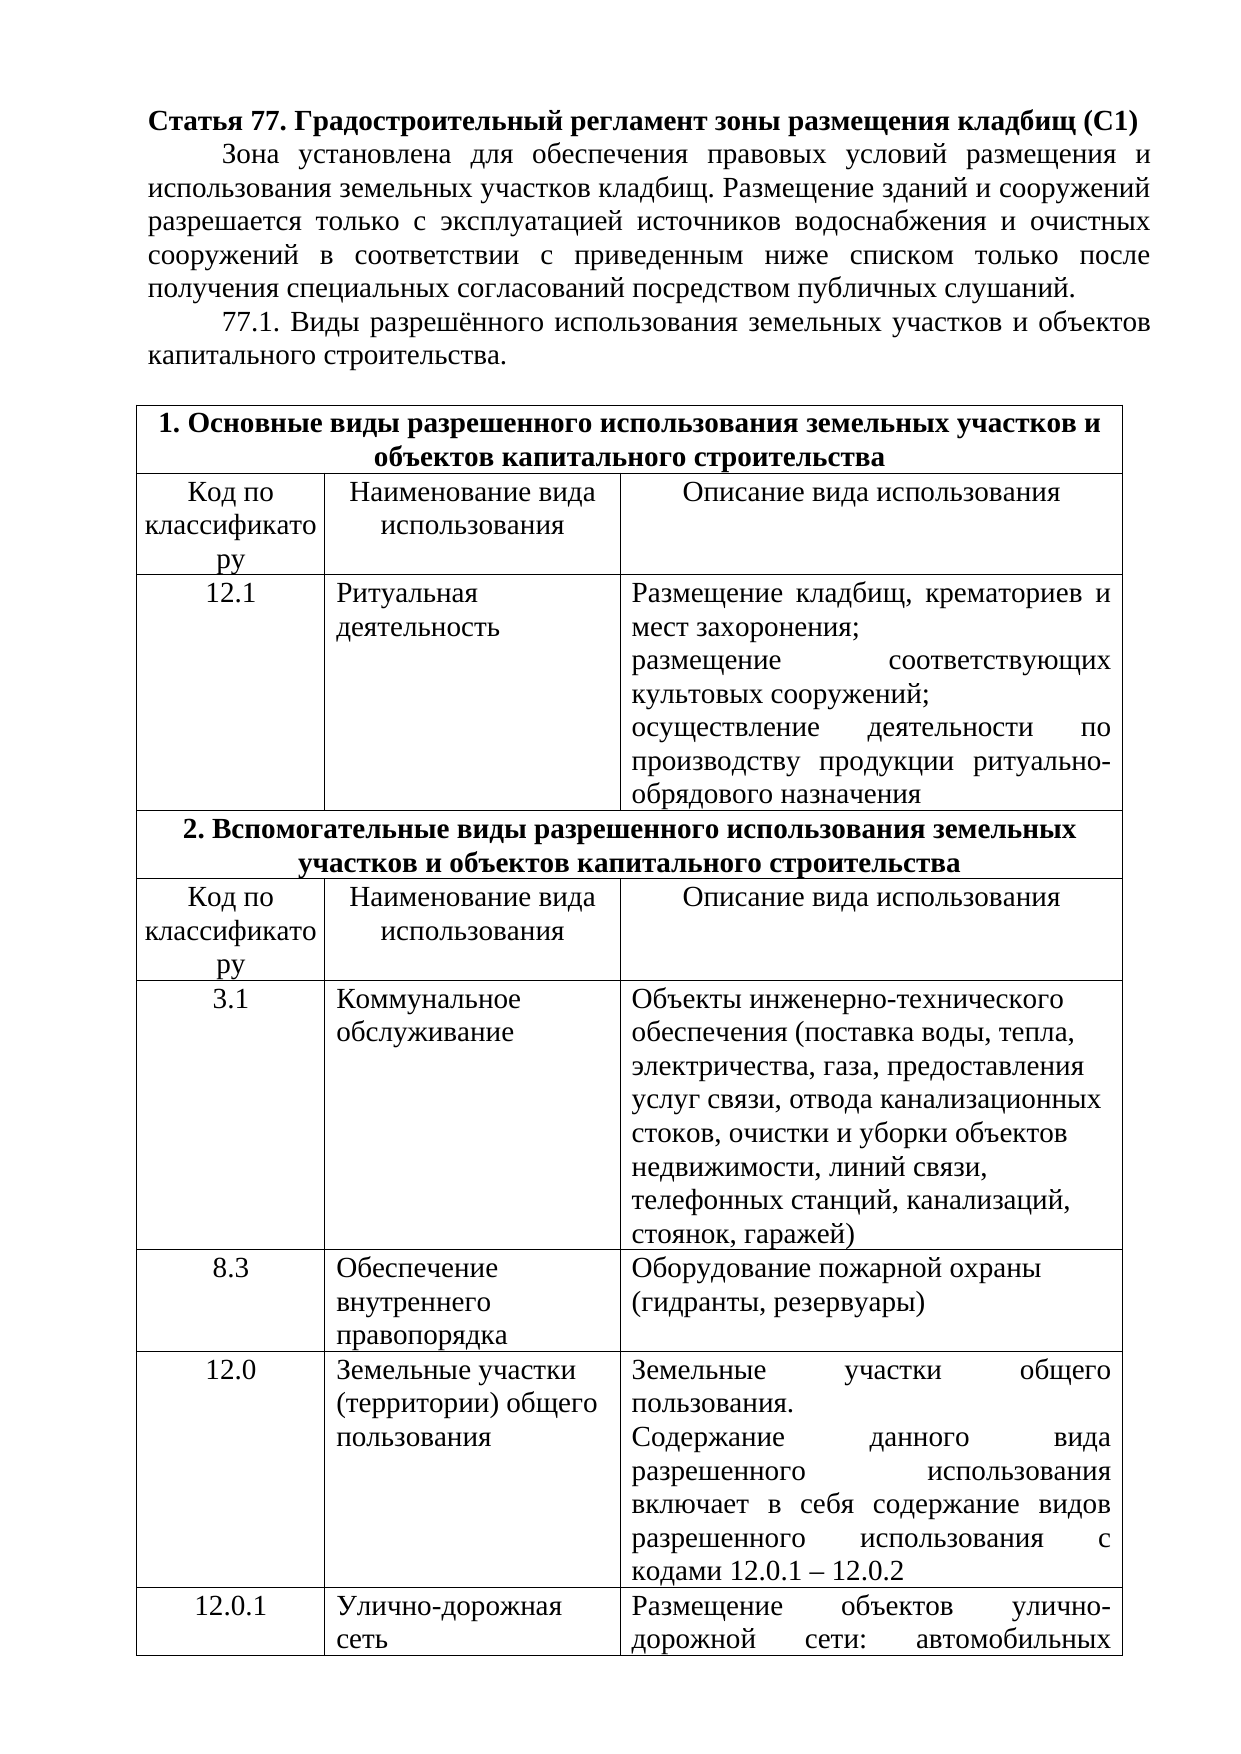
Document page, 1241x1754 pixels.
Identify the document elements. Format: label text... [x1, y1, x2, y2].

table_cell Обеспечение внутреннего правопорядка [325, 1250, 620, 1351]
table_cell Коммунальное обслуживание [325, 981, 620, 1249]
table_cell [325, 1588, 620, 1655]
table_cell 3.1 [137, 981, 324, 1249]
text Зона установлена для обеспечения правовых условий размещения и использования земельных участков кладбищ. Размещение зданий и сооружений разрешается только с эксплуатацией источников водоснабжения и очистных сооружений в соответствии с приведенным ниже списком только после получения специальных согласований посредством публичных слушаний. [148, 136, 1152, 304]
table_header 1. Основные виды разрешенного использования земельных участков и объектов капитального строительства [137, 406, 1122, 473]
table_cell 12.0 [137, 1352, 324, 1587]
table_cell Наименование вида использования [325, 879, 620, 980]
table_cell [621, 1588, 1122, 1655]
table_cell Наименование вида использования [325, 474, 620, 574]
table_cell Размещение кладбищ, крематориев и мест захоронения; размещение соответствующих культовых сооружений; осуществление деятельности по производству продукции ритуально-обрядового назначения [621, 575, 1122, 810]
table_cell 12.0.1 [137, 1588, 324, 1655]
table_cell 12.1 [137, 575, 324, 810]
table_cell 8.3 [137, 1250, 324, 1351]
table_cell Код по классификатору [137, 474, 324, 574]
table_cell Земельные участки общего пользования. Содержание данного вида разрешенного использования включает в себя содержание видов разрешенного использования с кодами 12.0.1 – 12.0.2 [621, 1352, 1122, 1587]
subtitle Статья 77. Градостроительный регламент зоны размещения кладбищ (С1) [148, 103, 1152, 136]
table_cell Описание вида использования [621, 879, 1122, 980]
text 77.1. Виды разрешённого использования земельных участков и объектов капитального строительства. [148, 304, 1152, 371]
table_cell Объекты инженерно-технического обеспечения (поставка воды, тепла, электричества, газа, предоставления услуг связи, отвода канализационных стоков, очистки и уборки объектов недвижимости, линий связи, телефонных станций, канализаций, стоянок, гаражей) [621, 981, 1122, 1249]
table_cell 2. Вспомогательные виды разрешенного использования земельных участков и объектов капитального строительства [137, 811, 1122, 878]
table_cell Описание вида использования [621, 474, 1122, 574]
table_cell Земельные участки (территории) общего пользования [325, 1352, 620, 1587]
table_cell Ритуальная деятельность [325, 575, 620, 810]
table_cell Код по классификатору [137, 879, 324, 980]
table_cell Оборудование пожарной охраны (гидранты, резервуары) [621, 1250, 1122, 1351]
